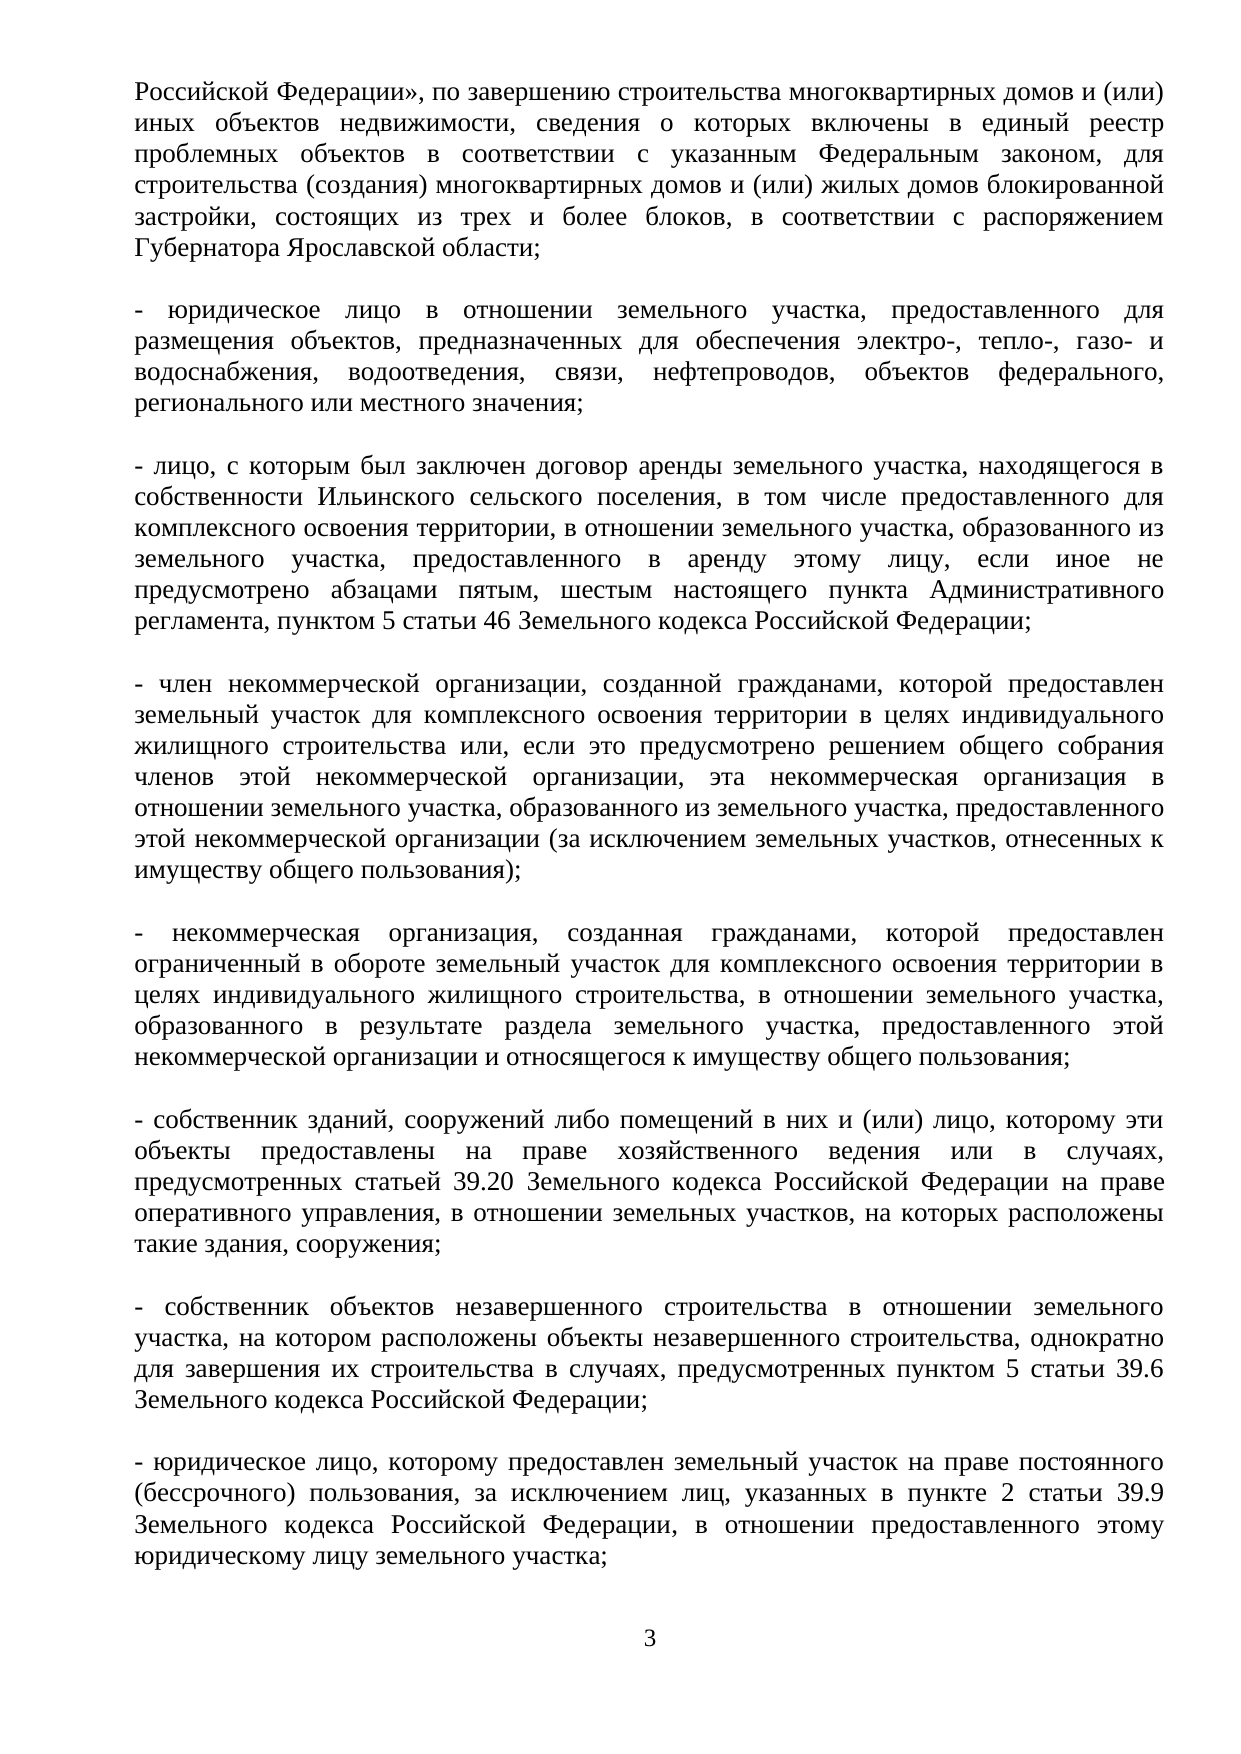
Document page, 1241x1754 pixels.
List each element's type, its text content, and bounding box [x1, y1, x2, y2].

text - юридическое лицо в отношении земельного участка, предоставленного для размещения объектов, предназначенных для обеспечения электро-, тепло-, газо- и водоснабжения, водоотведения, связи, нефтепроводов, объектов федерального, регионального или местного значения; [134, 262, 1165, 418]
text - некоммерческая организация, созданная гражданами, которой предоставлен ограниченный в обороте земельный участок для комплексного освоения территории в целях индивидуального жилищного строительства, в отношении земельного участка, образованного в результате раздела земельного участка, предоставленного этой некоммерческой организации и относящегося к имуществу общего пользования; [134, 885, 1165, 1072]
text - юридическое лицо, которому предоставлен земельный участок на праве постоянного (бессрочного) пользования, за исключением лиц, указанных в пункте 2 статьи 39.9 Земельного кодекса Российской Федерации, в отношении предоставленного этому юридическому лицу земельного участка; [134, 1414, 1165, 1570]
text - собственник объектов незавершенного строительства в отношении земельного участка, на котором расположены объекты незавершенного строительства, однократно для завершения их строительства в случаях, предусмотренных пунктом 5 статьи 39.6 Земельного кодекса Российской Федерации; [134, 1258, 1165, 1414]
text - собственник зданий, сооружений либо помещений в них и (или) лицо, которому эти объекты предоставлены на праве хозяйственного ведения или в случаях, предусмотренных статьей 39.20 Земельного кодекса Российской Федерации на праве оперативного управления, в отношении земельных участков, на которых расположены такие здания, сооружения; [134, 1072, 1165, 1258]
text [134, 75, 1165, 262]
text - член некоммерческой организации, созданной гражданами, которой предоставлен земельный участок для комплексного освоения территории в целях индивидуального жилищного строительства или, если это предусмотрено решением общего собрания членов этой некоммерческой организации, эта некоммерческая организация в отношении земельного участка, образованного из земельного участка, предоставленного этой некоммерческой организации (за исключением земельных участков, отнесенных к имуществу общего пользования); [134, 667, 1165, 885]
text - лицо, с которым был заключен договор аренды земельного участка, находящегося в собственности Ильинского сельского поселения, в том числе предоставленного для комплексного освоения территории, в отношении земельного участка, образованного из земельного участка, предоставленного в аренду этому лицу, если иное не предусмотрено абзацами пятым, шестым настоящего пункта Административного регламента, пунктом 5 статьи 46 Земельного кодекса Российской Федерации; [134, 449, 1165, 636]
